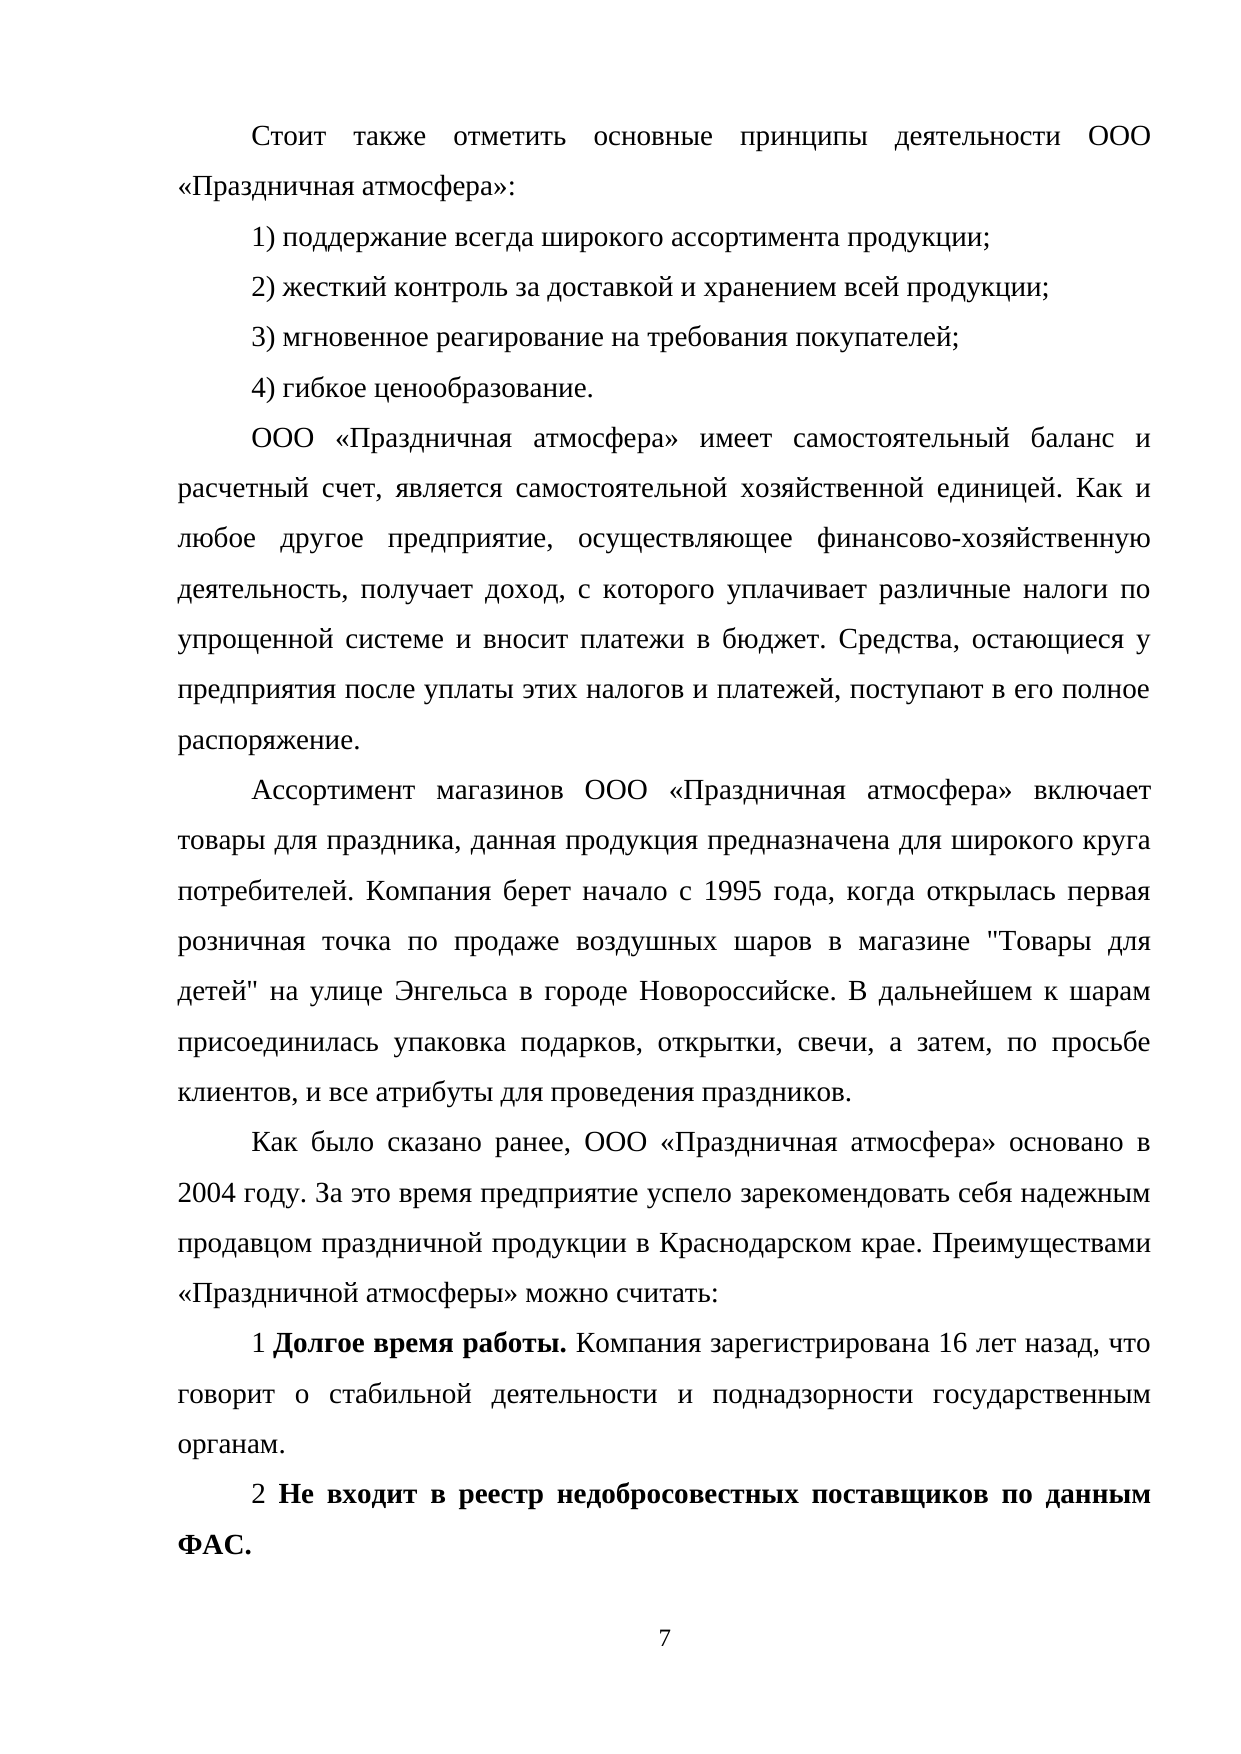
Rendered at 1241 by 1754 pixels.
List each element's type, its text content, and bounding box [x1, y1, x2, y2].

text Как было сказано ранее, ООО «Праздничная атмосфера» основано в 2004 году. За это время предприятие успело зарекомендовать себя надежным продавцом праздничной продукции в Краснодарском крае. Преимуществами «Праздничной атмосферы» можно считать: [177, 1124, 1152, 1309]
text 2) жесткий контроль за доставкой и хранением всей продукции; [251, 269, 1152, 303]
text Ассортимент магазинов ООО «Праздничная атмосфера» включает товары для праздника, данная продукция предназначена для широкого круга потребителей. Компания берет начало с 1995 года, когда открылась первая розничная точка по продаже воздушных шаров в магазине "Товары для детей" на улице Энгельса в городе Новороссийске. В дальнейшем к шарам присоединилась упаковка подарков, открытки, свечи, а затем, по просьбе клиентов, и все атрибуты для проведения праздников. [177, 772, 1152, 1108]
text Стоит также отметить основные принципы деятельности ООО «Праздничная атмосфера»: [177, 118, 1152, 202]
text 4) гибкое ценообразование. [251, 370, 1152, 403]
text ООО «Праздничная атмосфера» имеет самостоятельный баланс и расчетный счет, является самостоятельной хозяйственной единицей. Как и любое другое предприятие, осуществляющее финансово-хозяйственную деятельность, получает доход, с которого уплачивает различные налоги по упрощенной системе и вносит платежи в бюджет. Средства, остающиеся у предприятия после уплаты этих налогов и платежей, поступают в его полное распоряжение. [177, 420, 1152, 755]
text 1 Долгое время работы. Компания зарегистрирована 16 лет назад, что говорит о стабильной деятельности и поднадзорности государственным органам. [177, 1326, 1152, 1460]
text 1) поддержание всегда широкого ассортимента продукции; [251, 219, 1152, 252]
text 3) мгновенное реагирование на требования покупателей; [251, 319, 1152, 353]
text 2 Не входит в реестр недобросовестных поставщиков по данным ФАС. [177, 1477, 1152, 1560]
